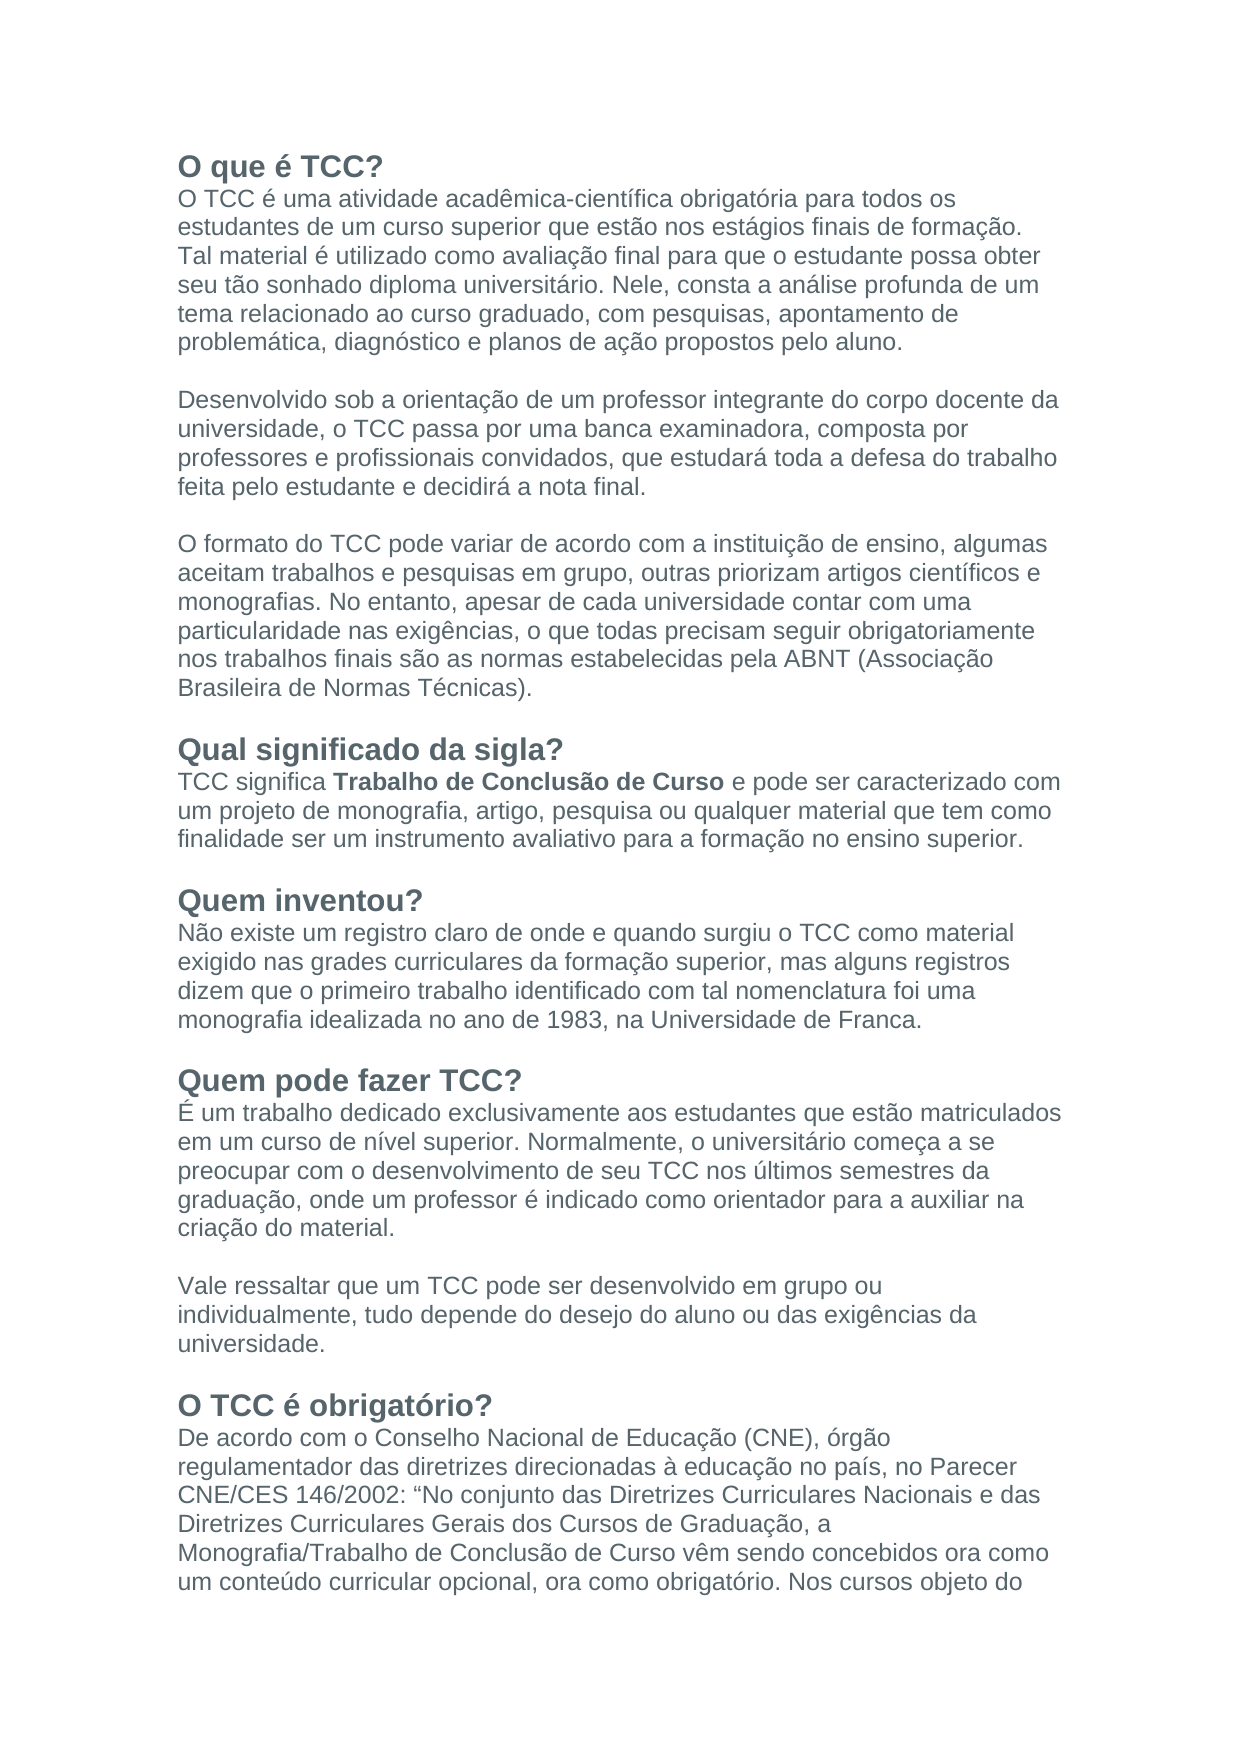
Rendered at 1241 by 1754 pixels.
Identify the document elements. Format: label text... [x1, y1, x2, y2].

text O que é TCC? [177, 148, 1063, 183]
text Vale ressaltar que um TCC pode ser desenvolvido em grupo ou individualmente, tudo depende do desejo do aluno ou das exigências da universidade. [177, 1271, 1063, 1358]
text Quem inventou? [177, 882, 1063, 918]
text TCC significa Trabalho de Conclusão de Curso e pode ser caracterizado com um projeto de monografia, artigo, pesquisa ou qualquer material que tem como finalidade ser um instrumento avaliativo para a formação no ensino superior. [177, 767, 1063, 853]
text Não existe um registro claro de onde e quando surgiu o TCC como material exigido nas grades curriculares da formação superior, mas alguns registros dizem que o primeiro trabalho identificado com tal nomenclatura foi uma monografia idealizada no ano de 1983, na Universidade de Franca. [177, 918, 1063, 1033]
text O TCC é obrigatório? [177, 1387, 1063, 1423]
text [177, 1423, 1063, 1595]
text Qual significado da sigla? [177, 731, 1063, 767]
text Quem pode fazer TCC? [177, 1062, 1063, 1098]
text É um trabalho dedicado exclusivamente aos estudantes que estão matriculados em um curso de nível superior. Normalmente, o universitário começa a se preocupar com o desenvolvimento de seu TCC nos últimos semestres da graduação, onde um professor é indicado como orientador para a auxiliar na criação do material. [177, 1098, 1063, 1242]
text Desenvolvido sob a orientação de um professor integrante do corpo docente da universidade, o TCC passa por uma banca examinadora, composta por professores e profissionais convidados, que estudará toda a defesa do trabalho feita pelo estudante e decidirá a nota final. [177, 385, 1063, 500]
text O TCC é uma atividade acadêmica-científica obrigatória para todos os estudantes de um curso superior que estão nos estágios finais de formação. Tal material é utilizado como avaliação final para que o estudante possa obter seu tão sonhado diploma universitário. Nele, consta a análise profunda de um tema relacionado ao curso graduado, com pesquisas, apontamento de problemática, diagnóstico e planos de ação propostos pelo aluno. [177, 183, 1063, 356]
text O formato do TCC pode variar de acordo com a instituição de ensino, algumas aceitam trabalhos e pesquisas em grupo, outras priorizam artigos científicos e monografias. No entanto, apesar de cada universidade contar com uma particularidade nas exigências, o que todas precisam seguir obrigatoriamente nos trabalhos finais são as normas estabelecidas pela ABNT (Associação Brasileira de Normas Técnicas). [177, 529, 1063, 702]
